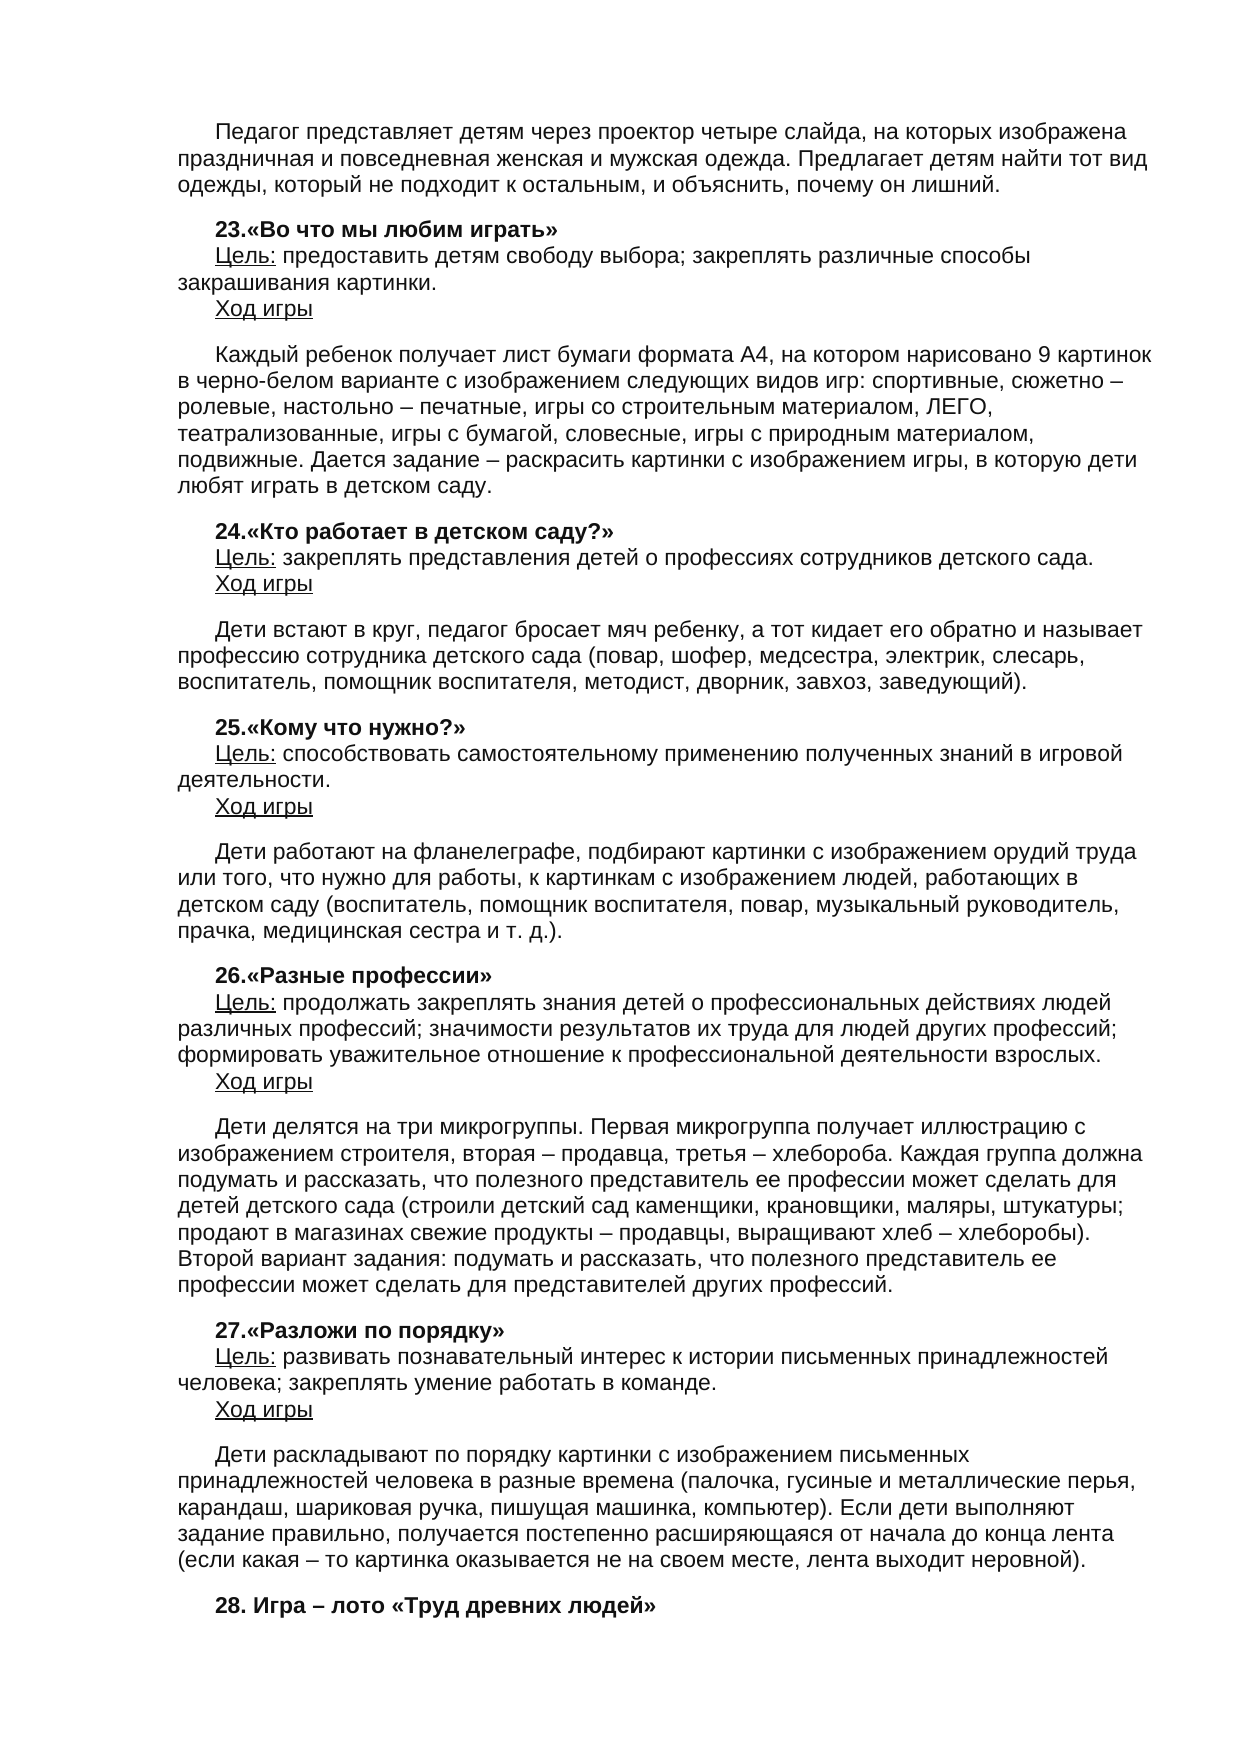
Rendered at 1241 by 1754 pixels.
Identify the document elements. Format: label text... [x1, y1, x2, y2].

text 28. Игра – лото «Труд древних людей» [177, 1592, 1152, 1618]
text Педагог представляет детям через проектор четыре слайда, на которых изображена праздничная и повседневная женская и мужская одежда. Предлагает детям найти тот вид одежды, который не подходит к остальным, и объяснить, почему он лишний. [177, 118, 1152, 197]
text Дети работают на фланелеграфе, подбирают картинки с изображением орудий труда или того, что нужно для работы, к картинкам с изображением людей, работающих в детском саду (воспитатель, помощник воспитателя, повар, музыкальный руководитель, прачка, медицинская сестра и т. д.). [177, 838, 1152, 943]
text Цель: способствовать самостоятельному применению полученных знаний в игровой деятельности. [177, 740, 1152, 793]
text Цель: развивать познавательный интерес к истории письменных принадлежностей человека; закреплять умение работать в команде. [177, 1343, 1152, 1396]
text 23.«Во что мы любим играть» [177, 216, 1152, 242]
text 26.«Разные профессии» [177, 962, 1152, 989]
text Дети делятся на три микрогруппы. Первая микрогруппа получает иллюстрацию с изображением строителя, вторая – продавца, третья – хлебороба. Каждая группа должна подумать и рассказать, что полезного представитель ее профессии может сделать для детей детского сада (строили детский сад каменщики, крановщики, маляры, штукатуры; продают в магазинах свежие продукты – продавцы, выращивают хлеб – хлеборобы). Второй вариант задания: подумать и рассказать, что полезного представитель ее профессии может сделать для представителей других профессий. [177, 1113, 1152, 1298]
text Цель: продолжать закреплять знания детей о профессиональных действиях людей различных профессий; значимости результатов их труда для людей других профессий; формировать уважительное отношение к профессиональной деятельности взрослых. [177, 989, 1152, 1068]
text Ход игры [177, 1068, 1152, 1094]
text Дети раскладывают по порядку картинки с изображением письменных принадлежностей человека в разные времена (палочка, гусиные и металлические перья, карандаш, шариковая ручка, пишущая машинка, компьютер). Если дети выполняют задание правильно, получается постепенно расширяющаяся от начала до конца лента (если какая – то картинка оказывается не на своем месте, лента выходит неровной). [177, 1441, 1152, 1573]
text 25.«Кому что нужно?» [177, 714, 1152, 740]
text Цель: закреплять представления детей о профессиях сотрудников детского сада. [177, 544, 1152, 570]
text Дети встают в круг, педагог бросает мяч ребенку, а тот кидает его обратно и называет профессию сотрудника детского сада (повар, шофер, медсестра, электрик, слесарь, воспитатель, помощник воспитателя, методист, дворник, завхоз, заведующий). [177, 616, 1152, 695]
text Каждый ребенок получает лист бумаги формата А4, на котором нарисовано 9 картинок в черно-белом варианте с изображением следующих видов игр: спортивные, сюжетно – ролевые, настольно – печатные, игры со строительным материалом, ЛЕГО, театрализованные, игры с бумагой, словесные, игры с природным материалом, подвижные. Дается задание – раскрасить картинки с изображением игры, в которую дети любят играть в детском саду. [177, 341, 1152, 499]
text 27.«Разложи по порядку» [177, 1317, 1152, 1343]
text Ход игры [177, 1396, 1152, 1422]
text Ход игры [177, 570, 1152, 597]
text Ход игры [177, 793, 1152, 819]
text 24.«Кто работает в детском саду?» [177, 518, 1152, 544]
text Цель: предоставить детям свободу выбора; закреплять различные способы закрашивания картинки. [177, 242, 1152, 295]
text Ход игры [177, 295, 1152, 322]
